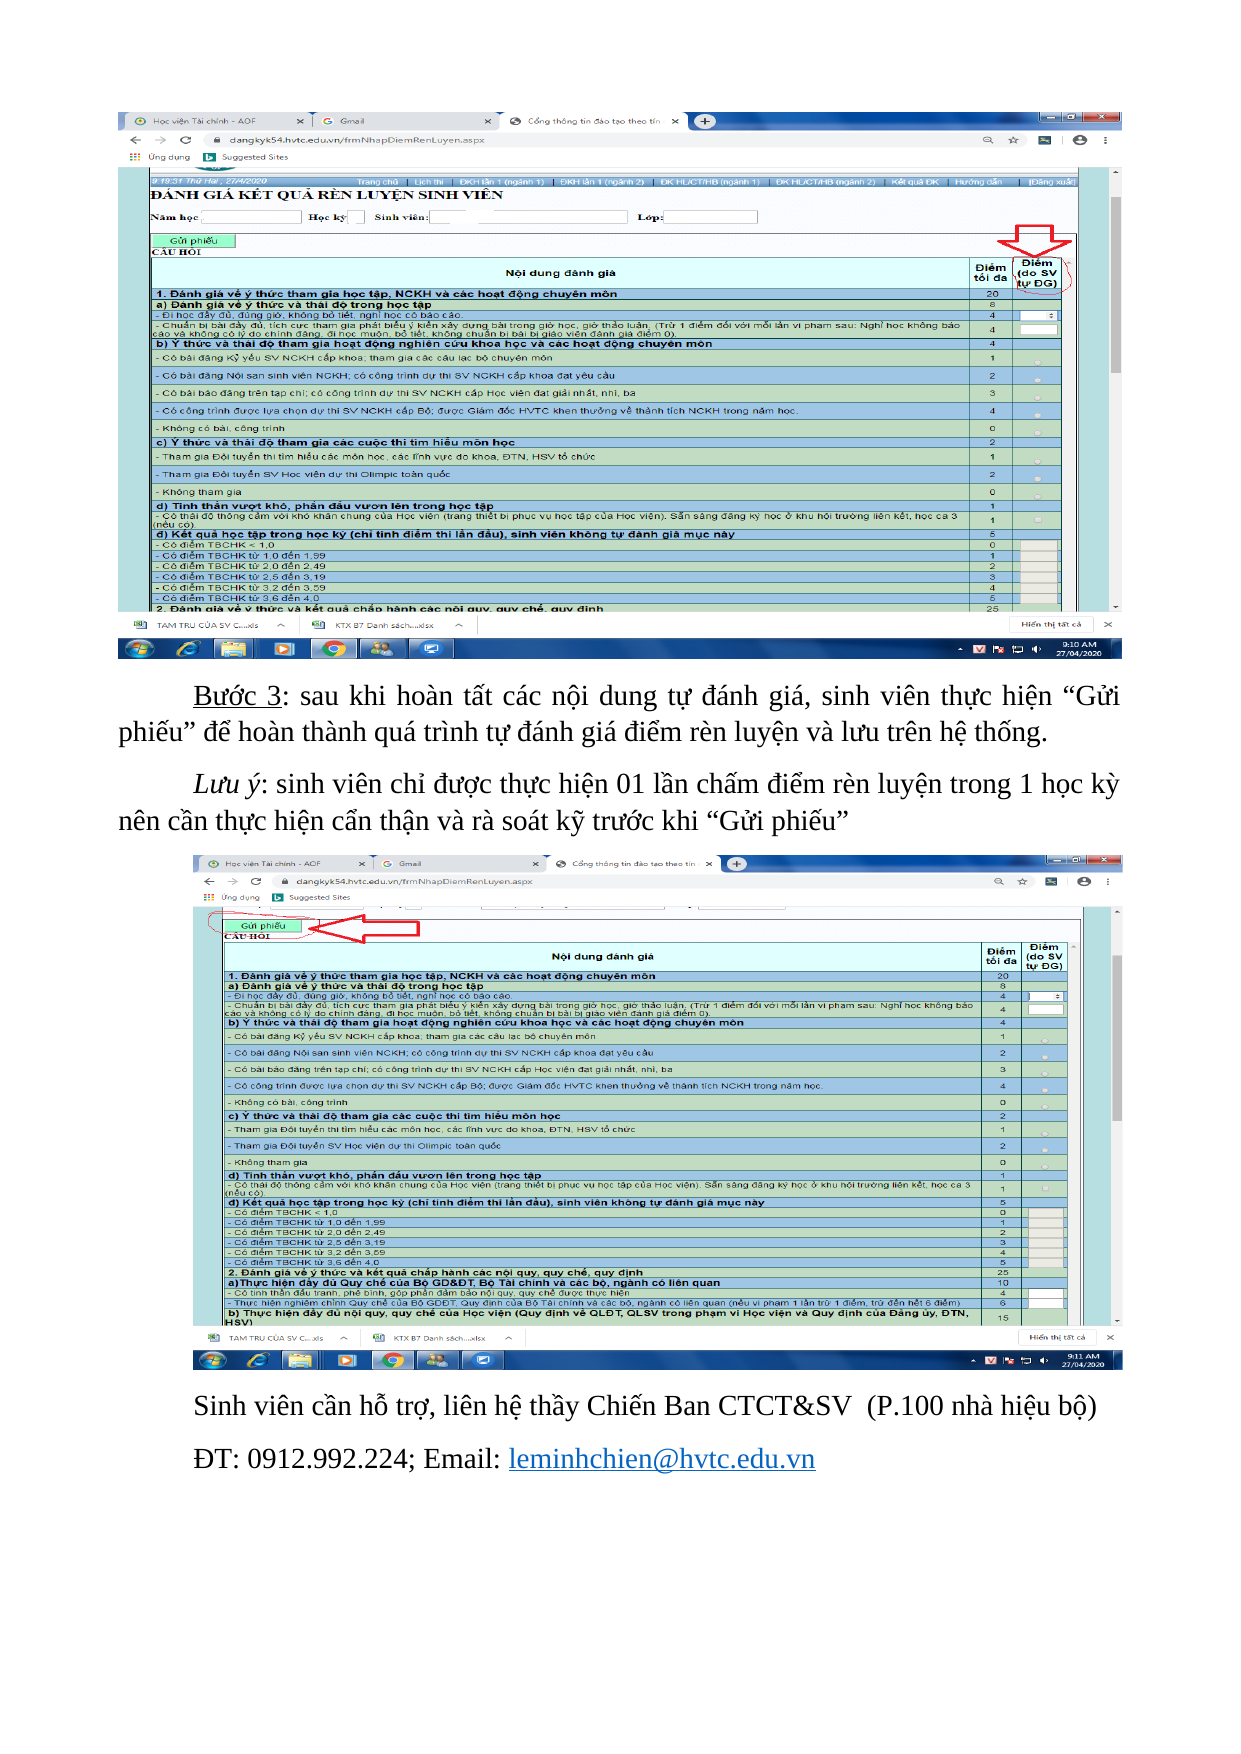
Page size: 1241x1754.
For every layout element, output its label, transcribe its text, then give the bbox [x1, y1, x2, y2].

text Sinh viên cần hỗ trợ, liên hệ thầy Chiến Ban CTCT&SV (P.100 nhà hiệu bộ) [118, 1388, 1122, 1422]
text Bước 3: sau khi hoàn tất các nội dung tự đánh giá, sinh viên thực hiện “Gửi phiếu” để hoàn thành quá trình tự đánh giá điểm rèn luyện và lưu trên hệ thống. [118, 678, 1122, 747]
picture [193, 855, 1123, 1370]
picture [118, 112, 1122, 659]
text ĐT: 0912.992.224; Email: leminhchien@hvtc.edu.vn [118, 1441, 1122, 1474]
text Lưu ý: sinh viên chỉ được thực hiện 01 lần chấm điểm rèn luyện trong 1 học kỳ nên cần thực hiện cẩn thận và rà soát kỹ trước khi “Gửi phiếu” [118, 767, 1122, 836]
